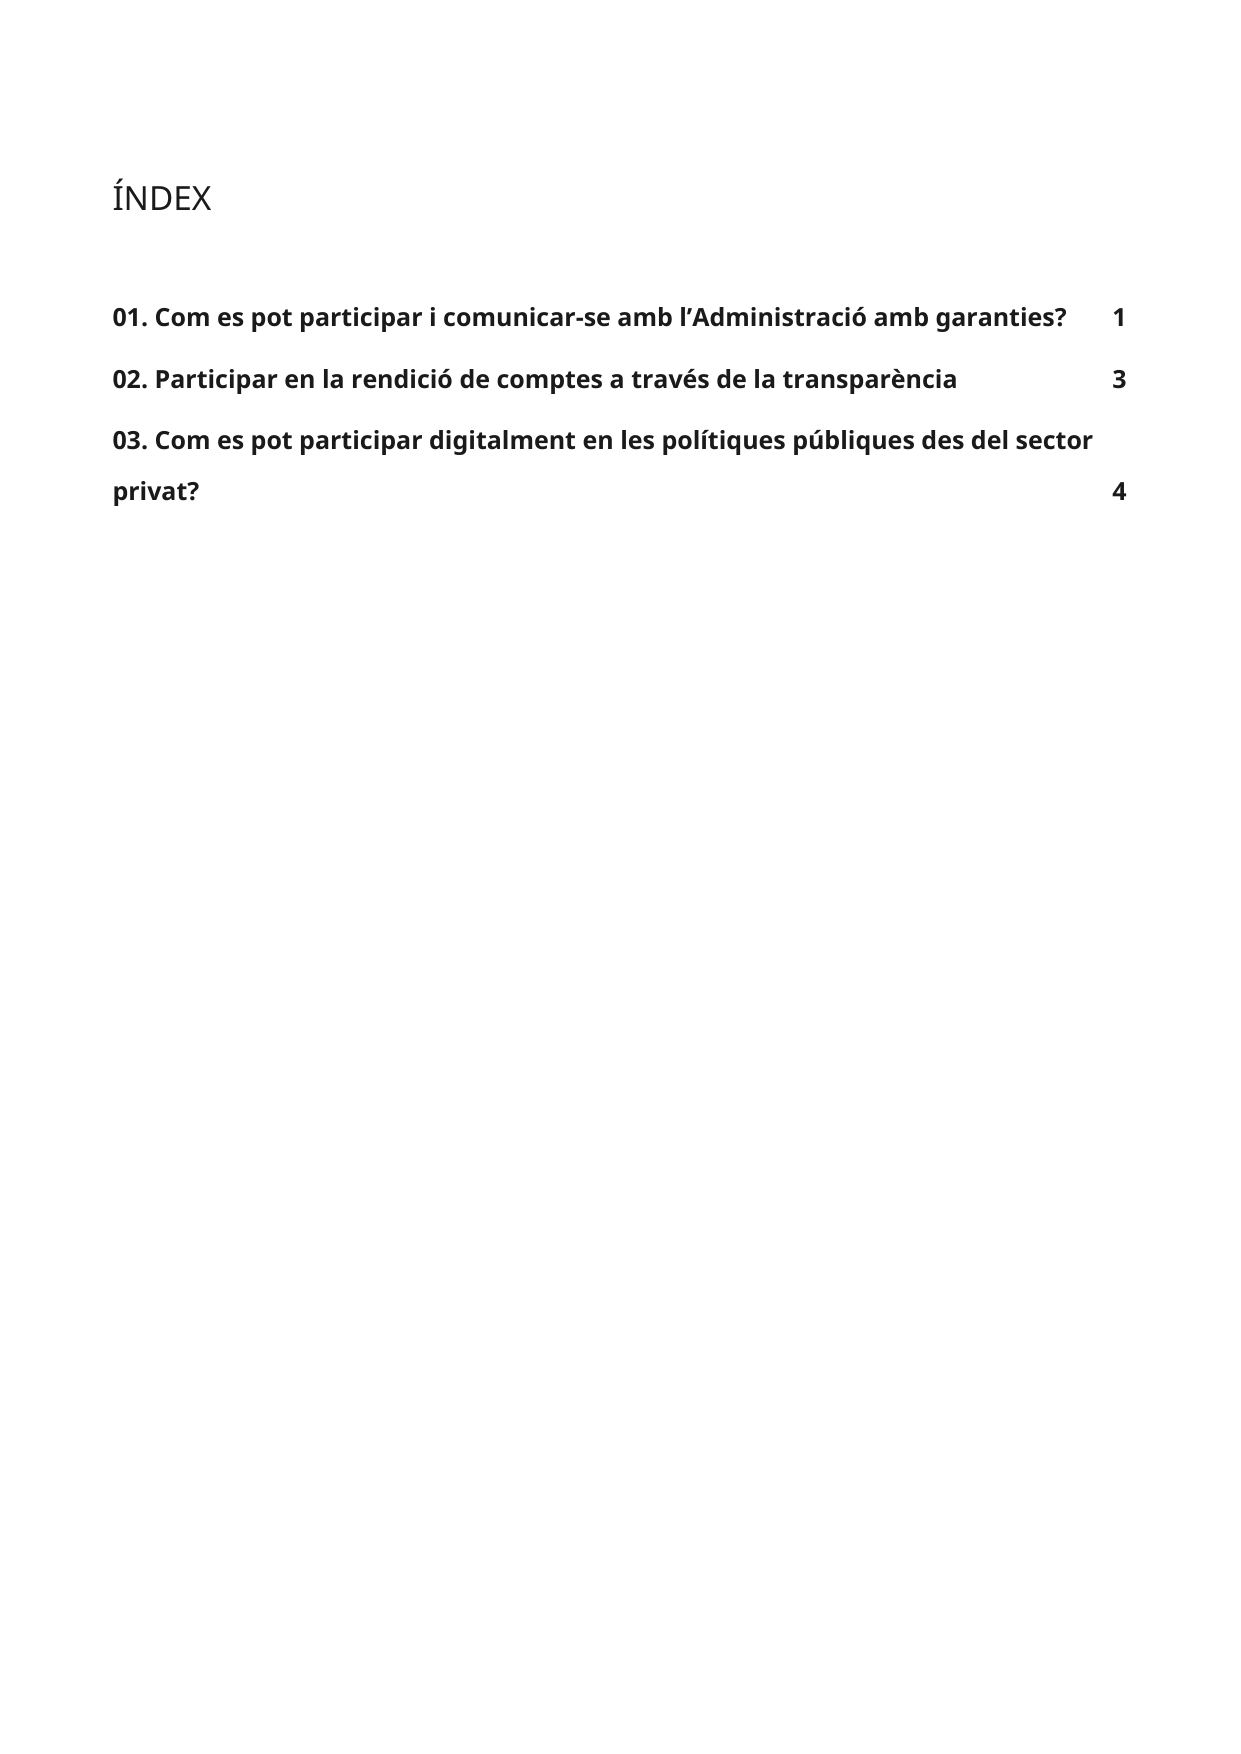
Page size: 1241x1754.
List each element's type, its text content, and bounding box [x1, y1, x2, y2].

text ÍNDEX [112, 175, 1128, 220]
